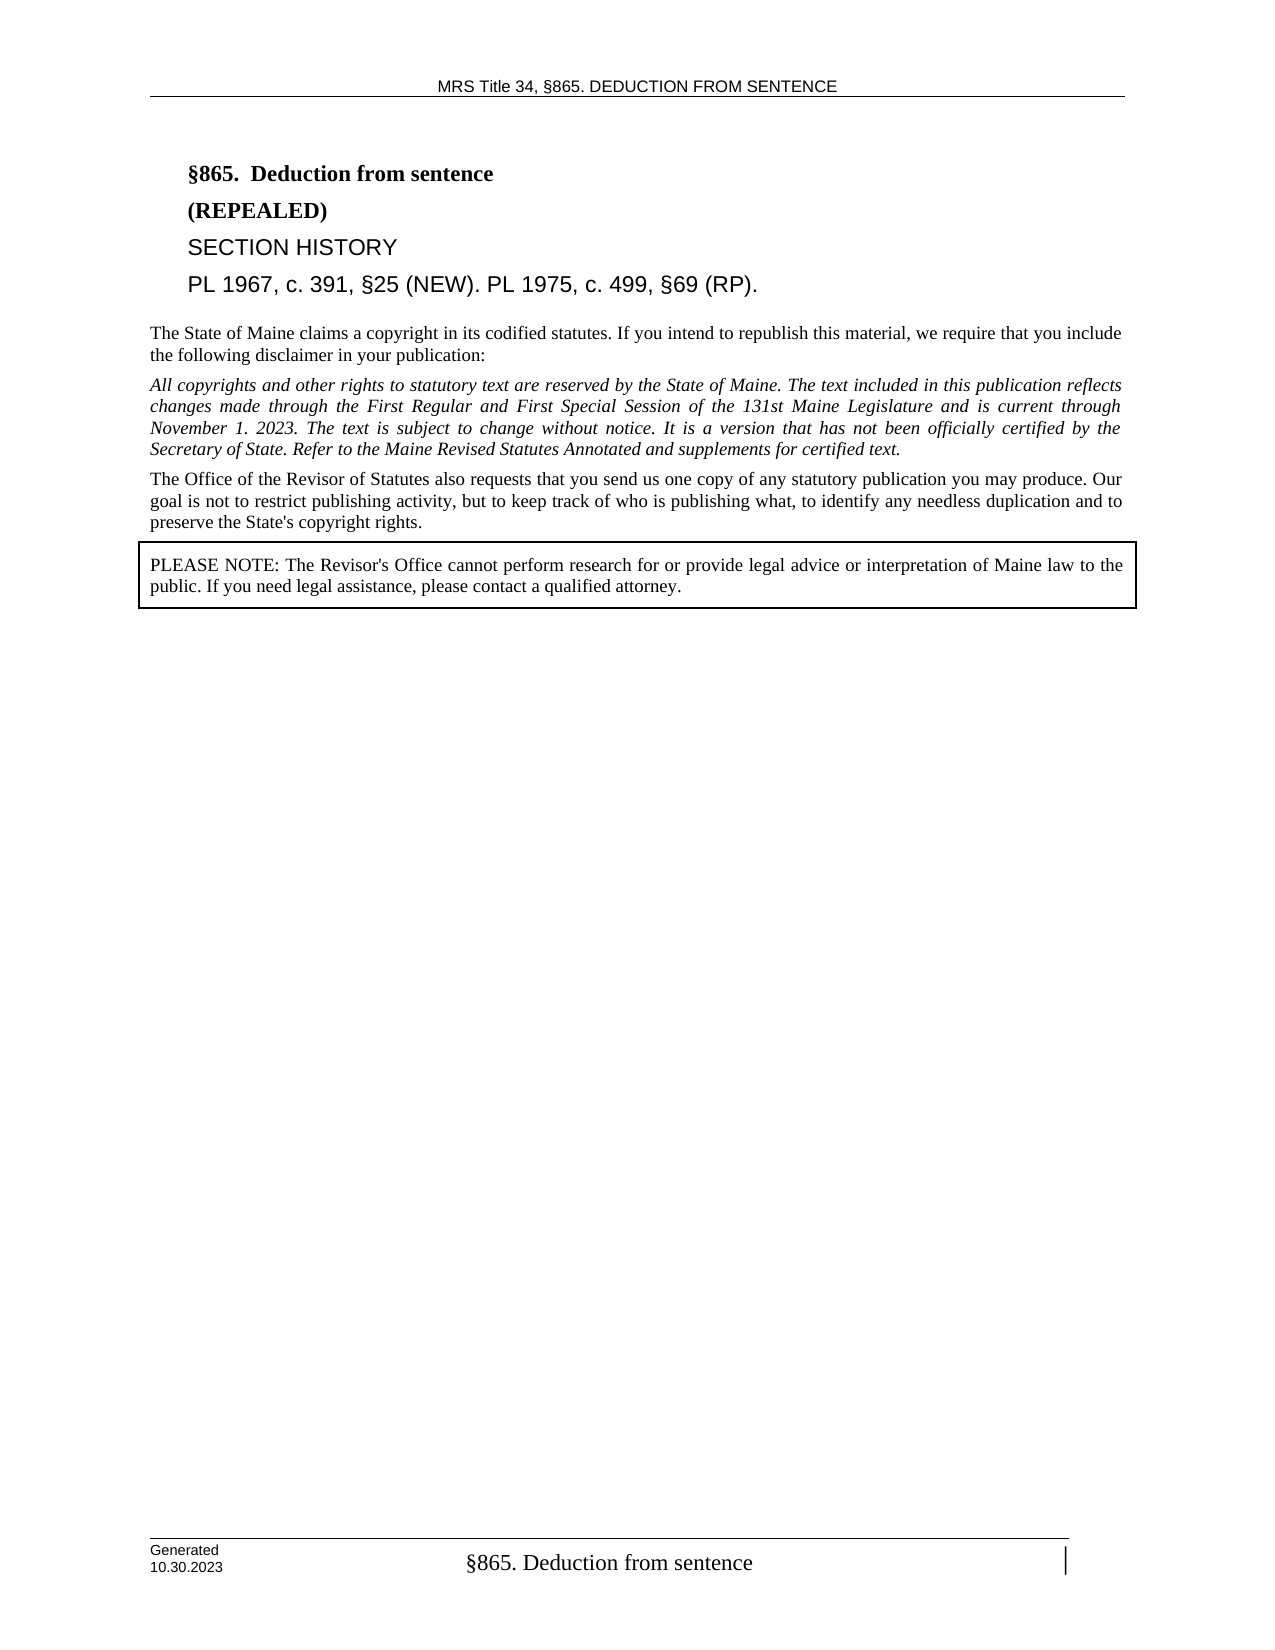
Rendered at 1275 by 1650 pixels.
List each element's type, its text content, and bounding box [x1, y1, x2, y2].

text The Office of the Revisor of Statutes also requests that you send us one copy of any statutory publication you may produce. Our goal is not to restrict publishing activity, but to keep track of who is publishing what, to identify any needless duplication and to preserve the State's copyright rights. [150, 468, 1125, 533]
text PL 1967, c. 391, §25 (NEW). PL 1975, c. 499, §69 (RP). [187, 271, 1125, 297]
text (REPEALED) [187, 197, 1125, 223]
text The State of Maine claims a copyright in its codified statutes. If you intend to republish this material, we require that you include the following disclaimer in your publication: [150, 322, 1125, 365]
text All copyrights and other rights to statutory text are reserved by the State of Maine. The text included in this publication reflects changes made through the First Regular and First Special Session of the 131st Maine Legislature and is current through November 1. 2023 . The text is subject to change without notice. It is a version that has not been officially certified by the Secretary of State. Refer to the Maine Revised Statutes Annotated and supplements for certified text. [150, 373, 1125, 460]
text PLEASE NOTE: The Revisor's Office cannot perform research for or provide legal advice or interpretation of Maine law to the public. If you need legal assistance, please contact a qualified attorney. [140, 543, 1135, 607]
text SECTION HISTORY [187, 234, 1125, 260]
text §865. Deduction from sentence [187, 160, 1125, 187]
